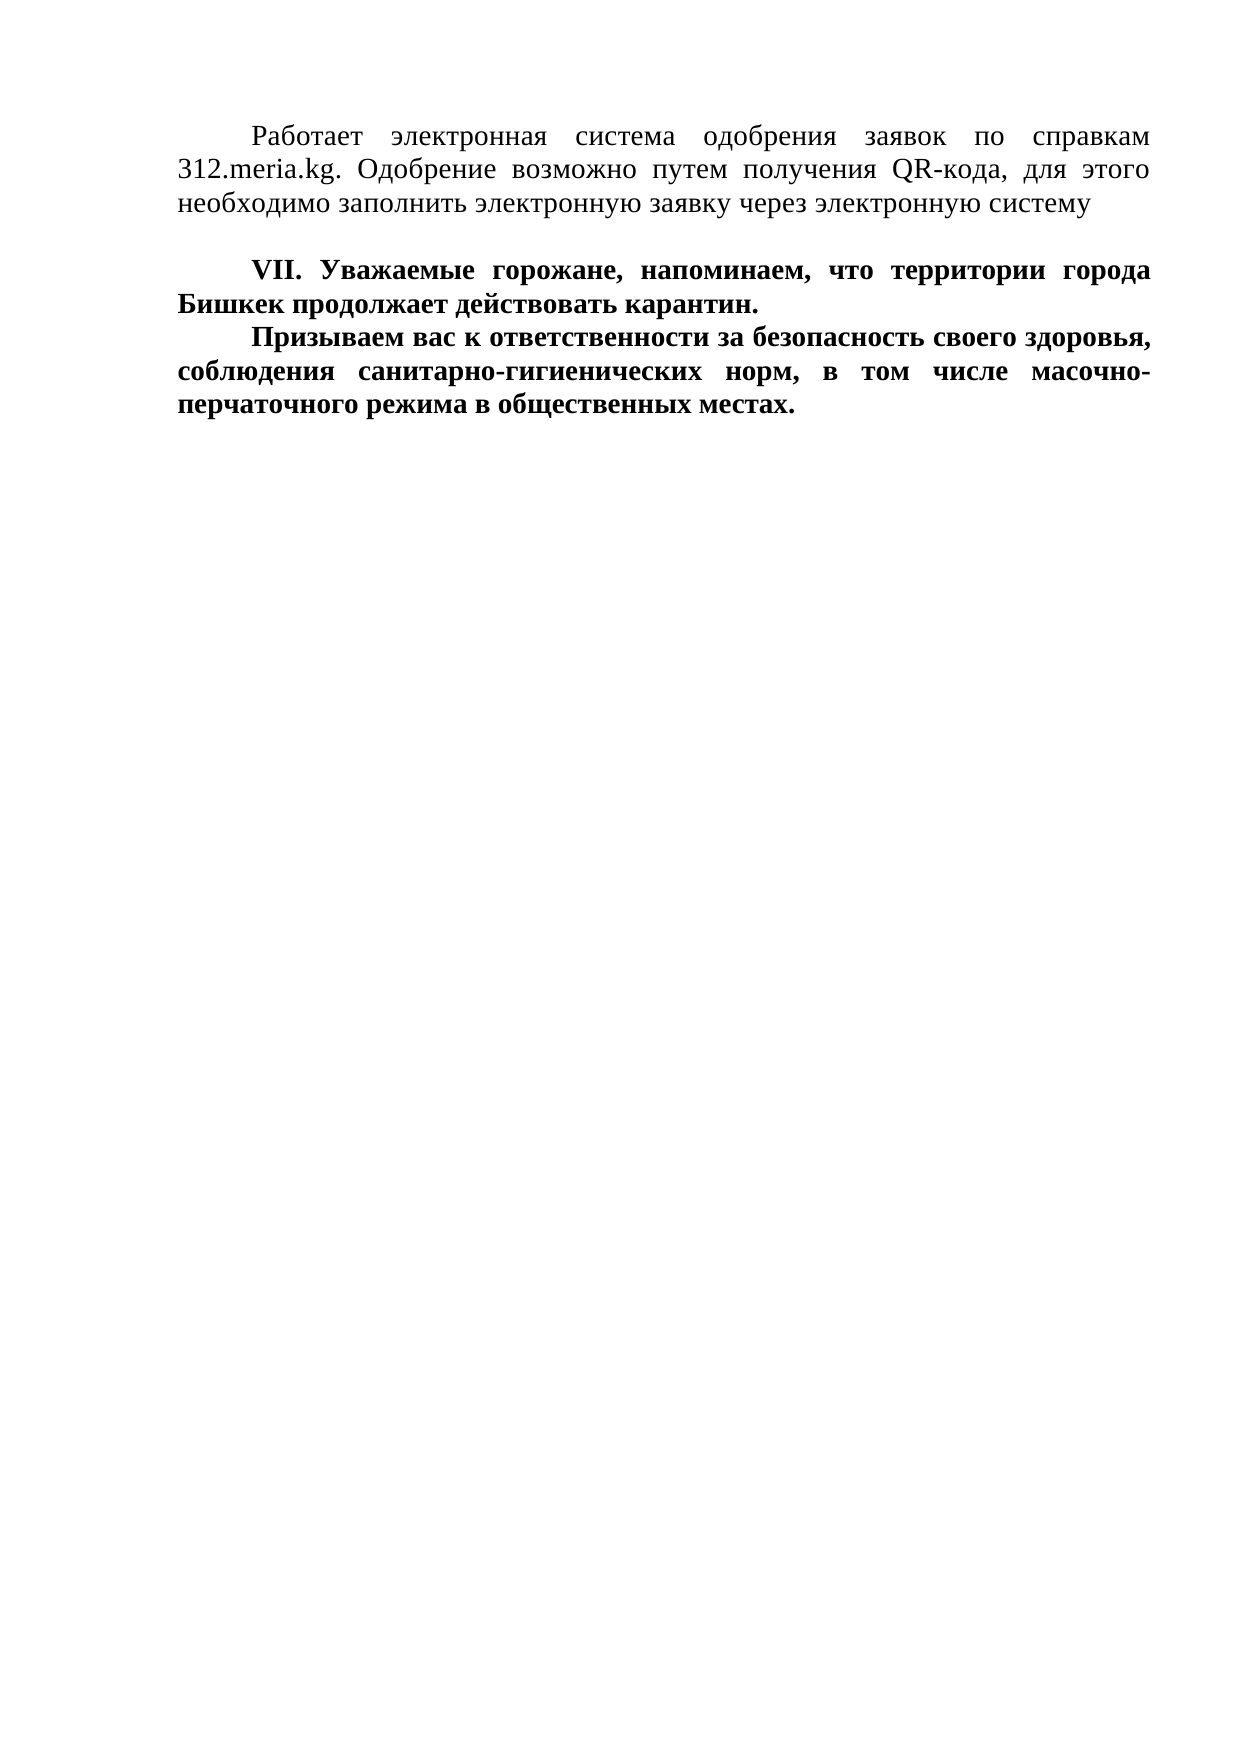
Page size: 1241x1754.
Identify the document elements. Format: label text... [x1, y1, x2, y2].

text VII. Уважаемые горожане, напоминаем, что территории города Бишкек продолжает действовать карантин. [177, 252, 1152, 319]
text Работает электронная система одобрения заявок по справкам 312.meria.kg. Одобрение возможно путем получения QR-кода, для этого необходимо заполнить электронную заявку через электронную систему [177, 118, 1152, 219]
text Призываем вас к ответственности за безопасность своего здоровья, соблюдения санитарно-гигиенических норм, в том числе масочно-перчаточного режима в общественных местах. [177, 319, 1152, 420]
